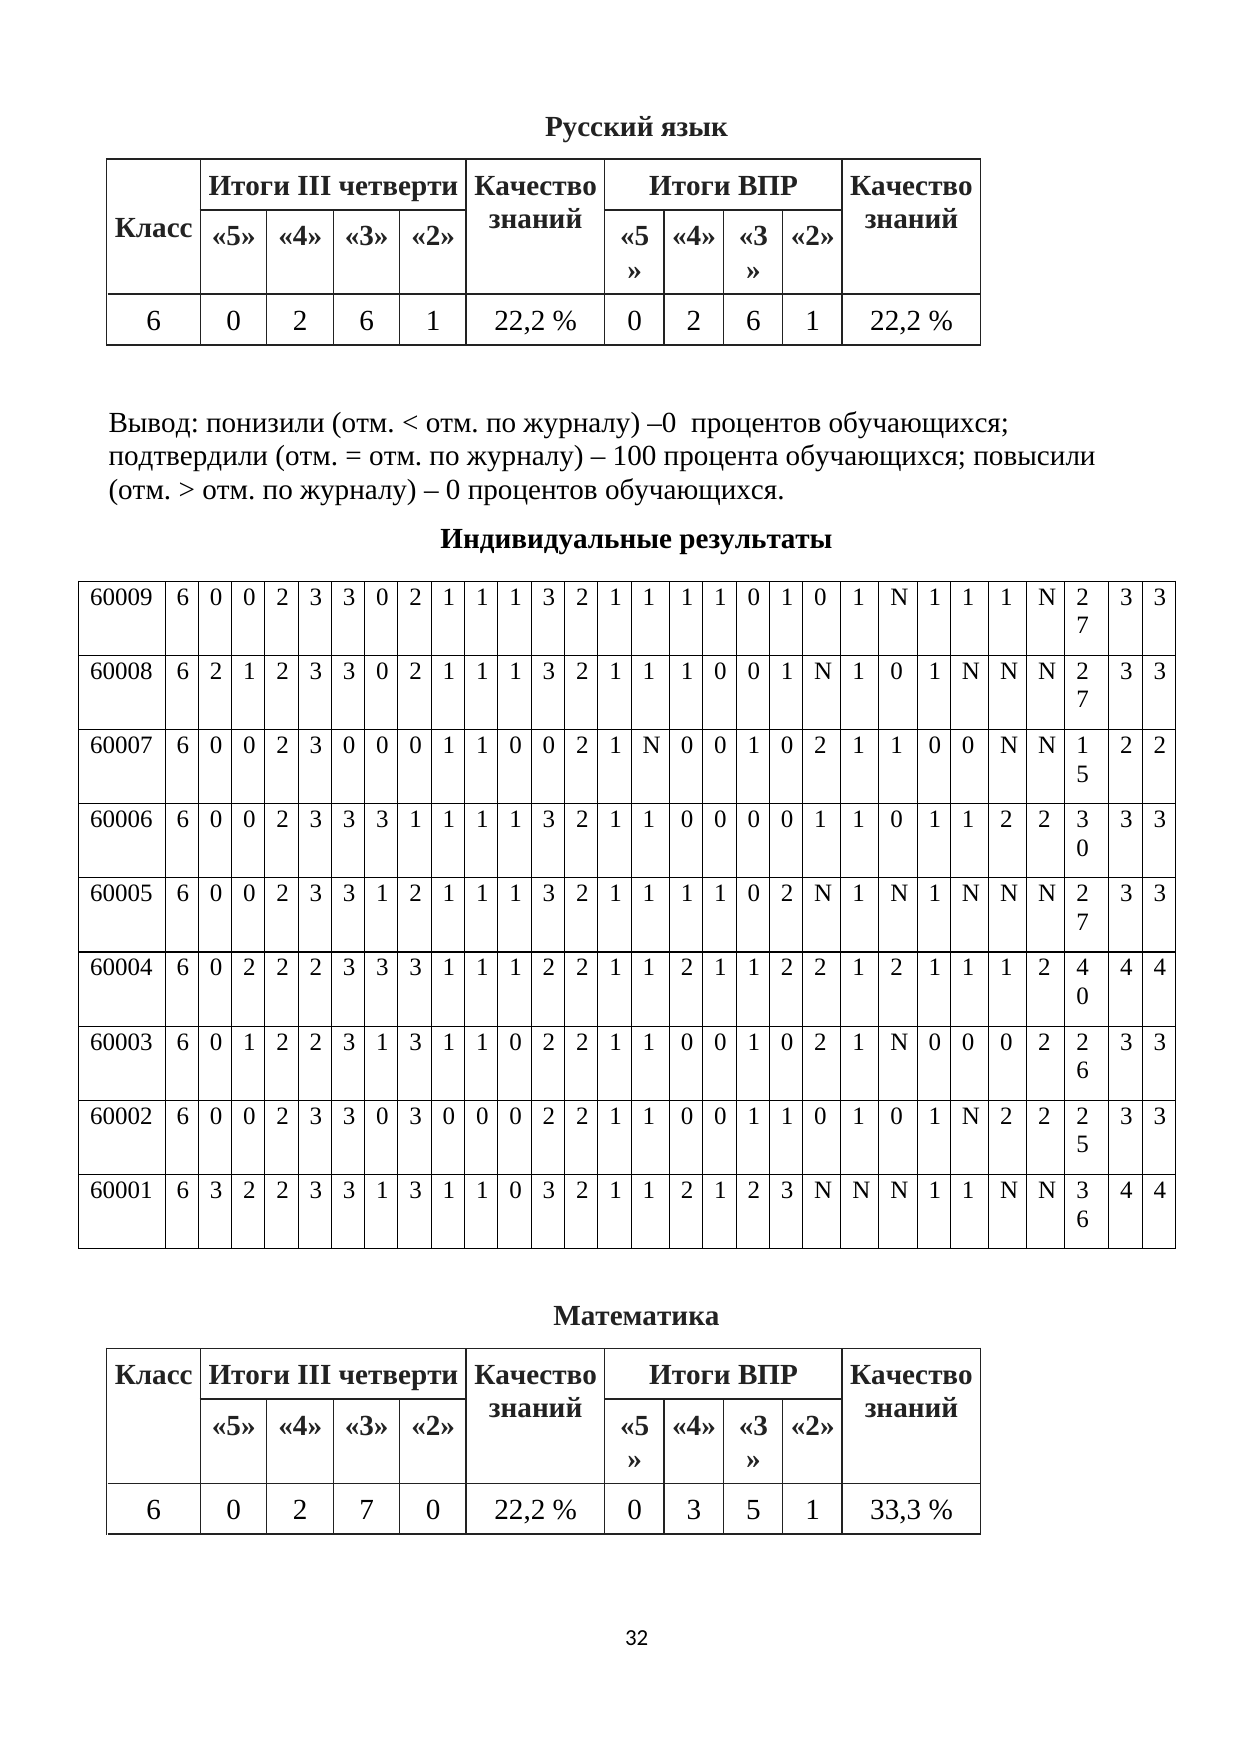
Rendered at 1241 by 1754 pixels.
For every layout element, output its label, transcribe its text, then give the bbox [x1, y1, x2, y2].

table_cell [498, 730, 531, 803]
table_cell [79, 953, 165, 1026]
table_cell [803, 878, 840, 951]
table_header 3 [299, 582, 331, 655]
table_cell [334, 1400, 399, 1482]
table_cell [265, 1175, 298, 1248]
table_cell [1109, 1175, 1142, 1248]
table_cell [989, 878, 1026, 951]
table_cell «2» [783, 211, 841, 293]
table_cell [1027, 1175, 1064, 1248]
table_header 6 [166, 582, 198, 655]
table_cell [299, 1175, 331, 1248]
table_cell 22,2 % [467, 295, 604, 344]
table_header 0 [232, 582, 264, 655]
table_cell 2 [267, 295, 333, 344]
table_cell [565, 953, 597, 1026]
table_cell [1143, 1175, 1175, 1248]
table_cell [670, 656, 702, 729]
table_header Итоги III четверти [201, 160, 465, 209]
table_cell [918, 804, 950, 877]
table_header 1 [498, 582, 531, 655]
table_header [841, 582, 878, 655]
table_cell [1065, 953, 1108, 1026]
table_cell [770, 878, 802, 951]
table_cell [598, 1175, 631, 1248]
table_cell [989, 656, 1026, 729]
table_header 2 [265, 582, 298, 655]
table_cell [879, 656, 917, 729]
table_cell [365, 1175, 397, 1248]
table_cell «2» [400, 211, 465, 293]
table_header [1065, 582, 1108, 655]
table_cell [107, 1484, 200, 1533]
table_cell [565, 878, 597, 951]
table_header 0 [199, 582, 231, 655]
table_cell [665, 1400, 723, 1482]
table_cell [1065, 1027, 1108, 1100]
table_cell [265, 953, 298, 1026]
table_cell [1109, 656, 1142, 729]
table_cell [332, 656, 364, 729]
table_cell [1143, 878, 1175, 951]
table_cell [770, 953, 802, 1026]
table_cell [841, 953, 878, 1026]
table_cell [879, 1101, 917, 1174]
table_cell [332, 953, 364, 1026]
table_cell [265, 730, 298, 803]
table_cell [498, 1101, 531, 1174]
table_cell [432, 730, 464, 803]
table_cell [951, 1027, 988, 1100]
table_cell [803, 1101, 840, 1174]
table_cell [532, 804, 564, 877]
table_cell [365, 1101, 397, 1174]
table_header 1 [632, 582, 669, 655]
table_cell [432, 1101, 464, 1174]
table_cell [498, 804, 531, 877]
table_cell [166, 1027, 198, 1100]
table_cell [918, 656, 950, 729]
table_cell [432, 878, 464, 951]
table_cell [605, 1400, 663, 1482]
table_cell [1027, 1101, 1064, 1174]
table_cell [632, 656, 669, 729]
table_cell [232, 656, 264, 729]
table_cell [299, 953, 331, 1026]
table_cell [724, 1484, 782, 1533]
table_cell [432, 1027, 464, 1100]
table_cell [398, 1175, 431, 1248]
table_cell 0 [605, 295, 663, 344]
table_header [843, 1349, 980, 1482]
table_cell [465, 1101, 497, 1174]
table_cell 6 [724, 295, 782, 344]
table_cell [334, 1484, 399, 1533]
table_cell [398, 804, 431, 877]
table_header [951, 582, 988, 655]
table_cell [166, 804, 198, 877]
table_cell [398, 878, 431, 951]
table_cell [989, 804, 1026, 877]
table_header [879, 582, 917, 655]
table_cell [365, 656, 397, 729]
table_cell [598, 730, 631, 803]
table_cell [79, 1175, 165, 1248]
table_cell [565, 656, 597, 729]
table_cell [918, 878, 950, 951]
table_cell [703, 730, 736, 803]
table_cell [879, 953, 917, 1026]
table_cell 6 [107, 294, 200, 344]
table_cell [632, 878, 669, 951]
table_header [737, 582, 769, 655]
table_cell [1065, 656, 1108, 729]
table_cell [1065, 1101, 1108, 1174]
table_header Качество знаний [843, 160, 980, 293]
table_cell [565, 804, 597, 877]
table_header 1 [598, 582, 631, 655]
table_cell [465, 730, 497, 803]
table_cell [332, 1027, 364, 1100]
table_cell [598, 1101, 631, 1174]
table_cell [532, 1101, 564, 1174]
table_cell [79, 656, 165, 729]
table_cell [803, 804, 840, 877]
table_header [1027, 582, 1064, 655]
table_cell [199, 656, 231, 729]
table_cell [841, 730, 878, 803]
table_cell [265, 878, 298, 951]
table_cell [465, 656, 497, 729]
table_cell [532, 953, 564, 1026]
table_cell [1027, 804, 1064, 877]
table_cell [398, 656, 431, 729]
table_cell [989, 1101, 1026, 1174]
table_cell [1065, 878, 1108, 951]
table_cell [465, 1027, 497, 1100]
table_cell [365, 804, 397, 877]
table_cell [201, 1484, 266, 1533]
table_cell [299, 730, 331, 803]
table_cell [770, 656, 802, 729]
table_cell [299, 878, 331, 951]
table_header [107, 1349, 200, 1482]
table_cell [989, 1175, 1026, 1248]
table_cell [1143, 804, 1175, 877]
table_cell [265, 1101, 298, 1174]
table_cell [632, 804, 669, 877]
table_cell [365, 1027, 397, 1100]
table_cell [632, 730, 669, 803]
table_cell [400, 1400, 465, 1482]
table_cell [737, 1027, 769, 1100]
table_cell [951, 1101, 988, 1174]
table_header 60009 [79, 582, 165, 655]
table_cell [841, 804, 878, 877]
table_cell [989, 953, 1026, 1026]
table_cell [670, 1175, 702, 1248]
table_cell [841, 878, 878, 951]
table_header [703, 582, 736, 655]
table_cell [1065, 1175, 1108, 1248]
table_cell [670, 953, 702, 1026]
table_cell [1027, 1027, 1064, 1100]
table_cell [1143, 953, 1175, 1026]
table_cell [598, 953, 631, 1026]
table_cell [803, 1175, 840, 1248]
table_header 1 [465, 582, 497, 655]
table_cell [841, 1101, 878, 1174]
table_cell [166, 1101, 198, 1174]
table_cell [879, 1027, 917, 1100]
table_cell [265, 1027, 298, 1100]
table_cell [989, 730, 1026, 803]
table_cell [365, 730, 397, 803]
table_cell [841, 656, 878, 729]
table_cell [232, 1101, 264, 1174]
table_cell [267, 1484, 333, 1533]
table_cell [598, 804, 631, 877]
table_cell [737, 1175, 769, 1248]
table_header 0 [365, 582, 397, 655]
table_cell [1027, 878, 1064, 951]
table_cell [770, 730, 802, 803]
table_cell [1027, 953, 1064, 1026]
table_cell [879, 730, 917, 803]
table_cell «4» [665, 211, 723, 293]
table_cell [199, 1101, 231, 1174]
text Математика [108, 1298, 1164, 1332]
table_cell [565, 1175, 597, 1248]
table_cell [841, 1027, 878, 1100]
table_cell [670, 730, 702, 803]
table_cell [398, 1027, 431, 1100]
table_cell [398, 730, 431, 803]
table_cell 0 [201, 295, 266, 344]
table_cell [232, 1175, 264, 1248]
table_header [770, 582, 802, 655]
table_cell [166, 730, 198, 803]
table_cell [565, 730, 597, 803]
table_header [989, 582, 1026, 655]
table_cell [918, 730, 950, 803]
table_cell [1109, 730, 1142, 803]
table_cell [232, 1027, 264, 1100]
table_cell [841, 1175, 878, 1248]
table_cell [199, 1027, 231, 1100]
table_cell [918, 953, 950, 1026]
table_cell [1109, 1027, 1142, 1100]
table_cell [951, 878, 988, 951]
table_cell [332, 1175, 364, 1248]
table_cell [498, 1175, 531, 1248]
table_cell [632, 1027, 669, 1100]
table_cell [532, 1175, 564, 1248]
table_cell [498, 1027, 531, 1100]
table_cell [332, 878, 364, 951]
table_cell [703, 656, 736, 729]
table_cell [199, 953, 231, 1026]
table_cell «3» [334, 211, 399, 293]
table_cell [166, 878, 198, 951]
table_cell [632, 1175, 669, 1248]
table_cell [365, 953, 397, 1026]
table_header 3 [532, 582, 564, 655]
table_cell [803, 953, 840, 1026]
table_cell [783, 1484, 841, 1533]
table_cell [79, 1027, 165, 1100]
table_cell 1 [400, 295, 465, 344]
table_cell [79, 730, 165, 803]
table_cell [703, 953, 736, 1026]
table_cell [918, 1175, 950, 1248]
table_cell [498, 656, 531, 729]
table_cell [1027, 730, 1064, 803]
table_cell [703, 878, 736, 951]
table_header 2 [565, 582, 597, 655]
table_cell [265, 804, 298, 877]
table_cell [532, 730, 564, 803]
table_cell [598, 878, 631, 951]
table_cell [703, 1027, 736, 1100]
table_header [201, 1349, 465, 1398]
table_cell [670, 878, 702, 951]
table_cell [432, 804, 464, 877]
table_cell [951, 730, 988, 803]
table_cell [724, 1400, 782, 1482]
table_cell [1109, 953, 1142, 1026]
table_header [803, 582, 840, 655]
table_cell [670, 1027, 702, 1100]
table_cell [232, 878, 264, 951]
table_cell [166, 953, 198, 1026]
text Индивидуальные результаты [108, 521, 1164, 555]
table_cell «4» [267, 211, 333, 293]
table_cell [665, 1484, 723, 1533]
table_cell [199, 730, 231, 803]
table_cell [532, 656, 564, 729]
table_header Класс [107, 160, 200, 293]
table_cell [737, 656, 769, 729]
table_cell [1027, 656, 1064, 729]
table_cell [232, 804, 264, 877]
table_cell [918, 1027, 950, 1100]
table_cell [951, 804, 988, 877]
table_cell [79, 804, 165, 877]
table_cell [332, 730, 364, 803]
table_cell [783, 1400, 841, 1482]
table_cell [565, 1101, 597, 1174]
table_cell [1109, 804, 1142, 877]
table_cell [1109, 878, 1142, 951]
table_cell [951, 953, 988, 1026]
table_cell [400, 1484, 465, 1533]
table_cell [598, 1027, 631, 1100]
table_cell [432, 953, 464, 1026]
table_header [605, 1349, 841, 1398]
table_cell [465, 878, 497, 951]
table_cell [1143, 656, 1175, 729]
table_cell 2 [665, 295, 723, 344]
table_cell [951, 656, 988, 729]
text Русский язык [108, 109, 1164, 143]
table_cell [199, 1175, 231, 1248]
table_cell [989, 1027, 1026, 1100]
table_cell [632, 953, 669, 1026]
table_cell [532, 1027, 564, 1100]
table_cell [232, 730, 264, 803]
table_cell «5» [605, 211, 663, 293]
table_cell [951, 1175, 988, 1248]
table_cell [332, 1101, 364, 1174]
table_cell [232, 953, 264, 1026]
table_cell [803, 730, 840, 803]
table_cell 1 [783, 295, 841, 344]
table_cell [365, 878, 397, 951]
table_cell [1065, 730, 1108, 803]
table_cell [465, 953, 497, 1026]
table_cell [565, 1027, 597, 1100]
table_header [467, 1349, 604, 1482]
table_header 2 [398, 582, 431, 655]
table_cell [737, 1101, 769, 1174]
table_cell 22,2 % [843, 295, 980, 344]
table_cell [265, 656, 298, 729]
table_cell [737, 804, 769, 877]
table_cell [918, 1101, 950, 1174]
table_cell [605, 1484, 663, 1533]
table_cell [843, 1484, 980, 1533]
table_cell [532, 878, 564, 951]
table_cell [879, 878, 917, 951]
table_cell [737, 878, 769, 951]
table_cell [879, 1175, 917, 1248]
table_header Качество знаний [467, 160, 604, 293]
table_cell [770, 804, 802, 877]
text Вывод: понизили (отм. < отм. по журналу) –0 процентов обучающихся; подтвердили (отм. = отм. по журналу) – 100 процента обучающихся; повысили (отм. > отм. по журналу) – 0 процентов обучающихся. [108, 405, 1164, 506]
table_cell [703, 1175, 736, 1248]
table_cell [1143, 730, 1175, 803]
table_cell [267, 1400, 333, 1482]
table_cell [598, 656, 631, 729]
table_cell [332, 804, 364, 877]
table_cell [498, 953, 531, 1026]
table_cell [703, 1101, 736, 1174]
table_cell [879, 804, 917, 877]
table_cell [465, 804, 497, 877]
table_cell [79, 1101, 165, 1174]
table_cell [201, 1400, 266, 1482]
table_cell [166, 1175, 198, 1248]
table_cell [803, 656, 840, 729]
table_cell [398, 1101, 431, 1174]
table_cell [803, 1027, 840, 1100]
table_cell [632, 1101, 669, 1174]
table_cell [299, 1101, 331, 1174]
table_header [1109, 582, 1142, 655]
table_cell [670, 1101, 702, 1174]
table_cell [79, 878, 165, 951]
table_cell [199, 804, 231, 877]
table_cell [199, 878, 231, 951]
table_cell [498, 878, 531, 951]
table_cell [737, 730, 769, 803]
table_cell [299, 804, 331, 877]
table_header 1 [432, 582, 464, 655]
table_header 1 [670, 582, 702, 655]
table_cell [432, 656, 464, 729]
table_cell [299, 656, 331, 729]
table_cell «3» [724, 211, 782, 293]
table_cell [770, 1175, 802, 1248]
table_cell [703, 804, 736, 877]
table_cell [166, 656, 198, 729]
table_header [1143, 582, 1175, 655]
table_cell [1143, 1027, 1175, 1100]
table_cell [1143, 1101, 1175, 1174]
table_cell 6 [334, 295, 399, 344]
table_header Итоги ВПР [605, 160, 841, 209]
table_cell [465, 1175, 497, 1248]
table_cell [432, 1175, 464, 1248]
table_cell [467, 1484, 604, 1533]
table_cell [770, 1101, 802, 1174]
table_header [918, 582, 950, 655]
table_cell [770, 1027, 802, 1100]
table_cell «5» [201, 211, 266, 293]
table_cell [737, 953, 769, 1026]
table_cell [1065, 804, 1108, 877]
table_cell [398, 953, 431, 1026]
table_header 3 [332, 582, 364, 655]
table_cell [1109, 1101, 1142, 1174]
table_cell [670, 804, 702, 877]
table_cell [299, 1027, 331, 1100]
